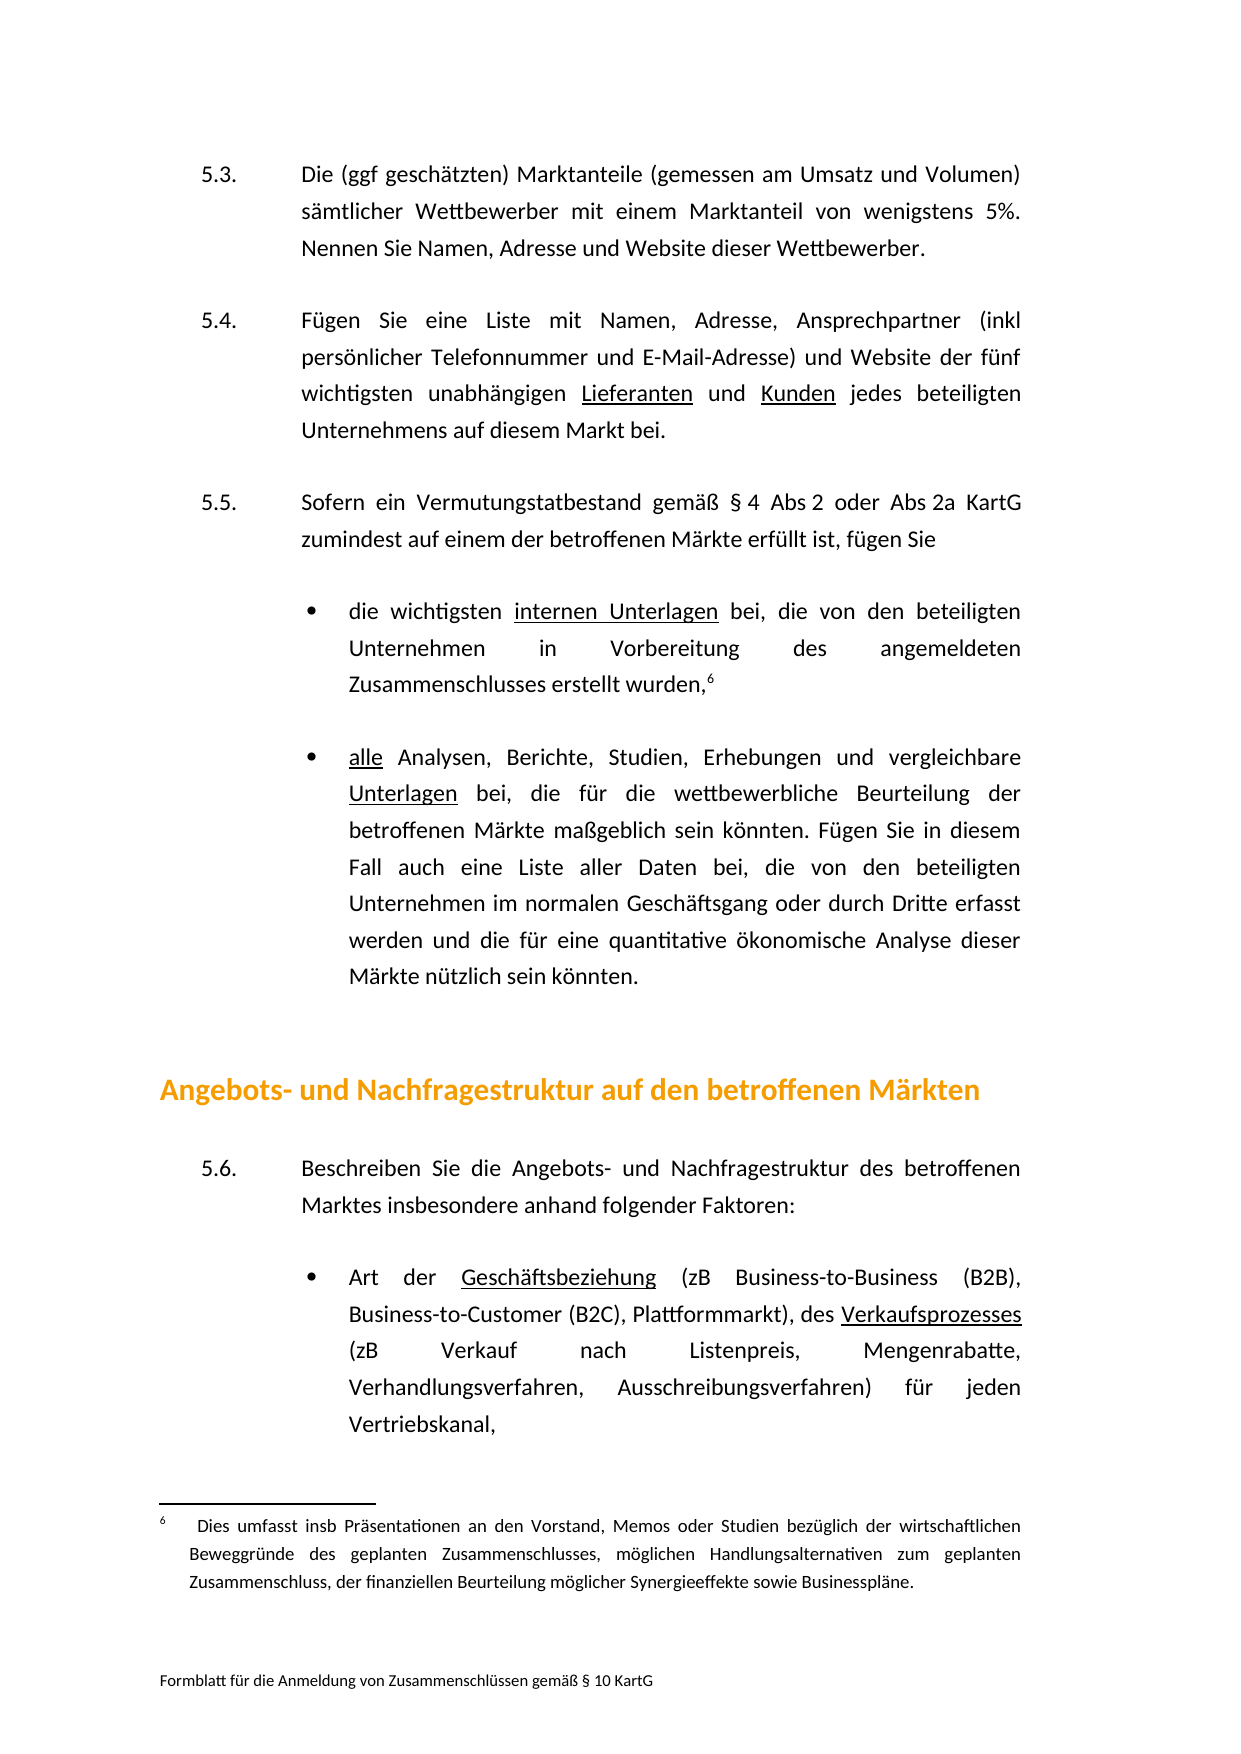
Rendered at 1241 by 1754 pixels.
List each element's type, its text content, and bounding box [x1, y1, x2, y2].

text Fügen Sie eine Liste mit Namen, Adresse, Ansprechpartner (inkl persönlicher Telefonnummer und E-Mail-Adresse) und Website der fünf wichtigsten unabhängigen Lieferanten und Kunden jedes beteiligten Unternehmens auf diesem Markt bei. [201, 305, 1022, 444]
list Art der Geschäftsbeziehung (zB Business-to-Business (B2B), Business-to-Customer (B2C), Plattformmarkt), des Verkaufsprozesses (zB Verkauf nach Listenpreis, Mengenrabatte, Verhandlungsverfahren, Ausschreibungsverfahren) für jeden Vertriebskanal, [307, 1262, 1022, 1438]
list die wichtigsten internen Unterlagen bei, die von den beteiligten Unternehmen in Vorbereitung des angemeldeten Zusammenschlusses erstellt wurden, [307, 596, 1022, 699]
text Sofern ein Vermutungstatbestand gemäß § 4 Abs 2 oder Abs 2a KartG zumindest auf einem der betroffenen Märkte erfüllt ist, fügen Sie [201, 487, 1022, 553]
text Die (ggf geschätzten) Marktanteile (gemessen am Umsatz und Volumen) sämtlicher Wettbewerber mit einem Marktanteil von wenigstens 5%. Nennen Sie Namen, Adresse und Website dieser Wettbewerber. [201, 159, 1022, 262]
subtitle Angebots- und Nachfragestruktur auf den betroffenen Märkten [159, 1070, 1022, 1108]
text Beschreiben Sie die Angebots- und Nachfragestruktur des betroffenen Marktes insbesondere anhand folgender Faktoren: [201, 1153, 1022, 1219]
list alle Analysen, Berichte, Studien, Erhebungen und vergleichbare Unterlagen bei, die für die wettbewerbliche Beurteilung der betroffenen Märkte maßgeblich sein könnten. Fügen Sie in diesem Fall auch eine Liste aller Daten bei, die von den beteiligten Unternehmen im normalen Geschäftsgang oder durch Dritte erfasst werden und die für eine quantitative ökonomische Analyse dieser Märkte nützlich sein könnten. [307, 742, 1022, 991]
